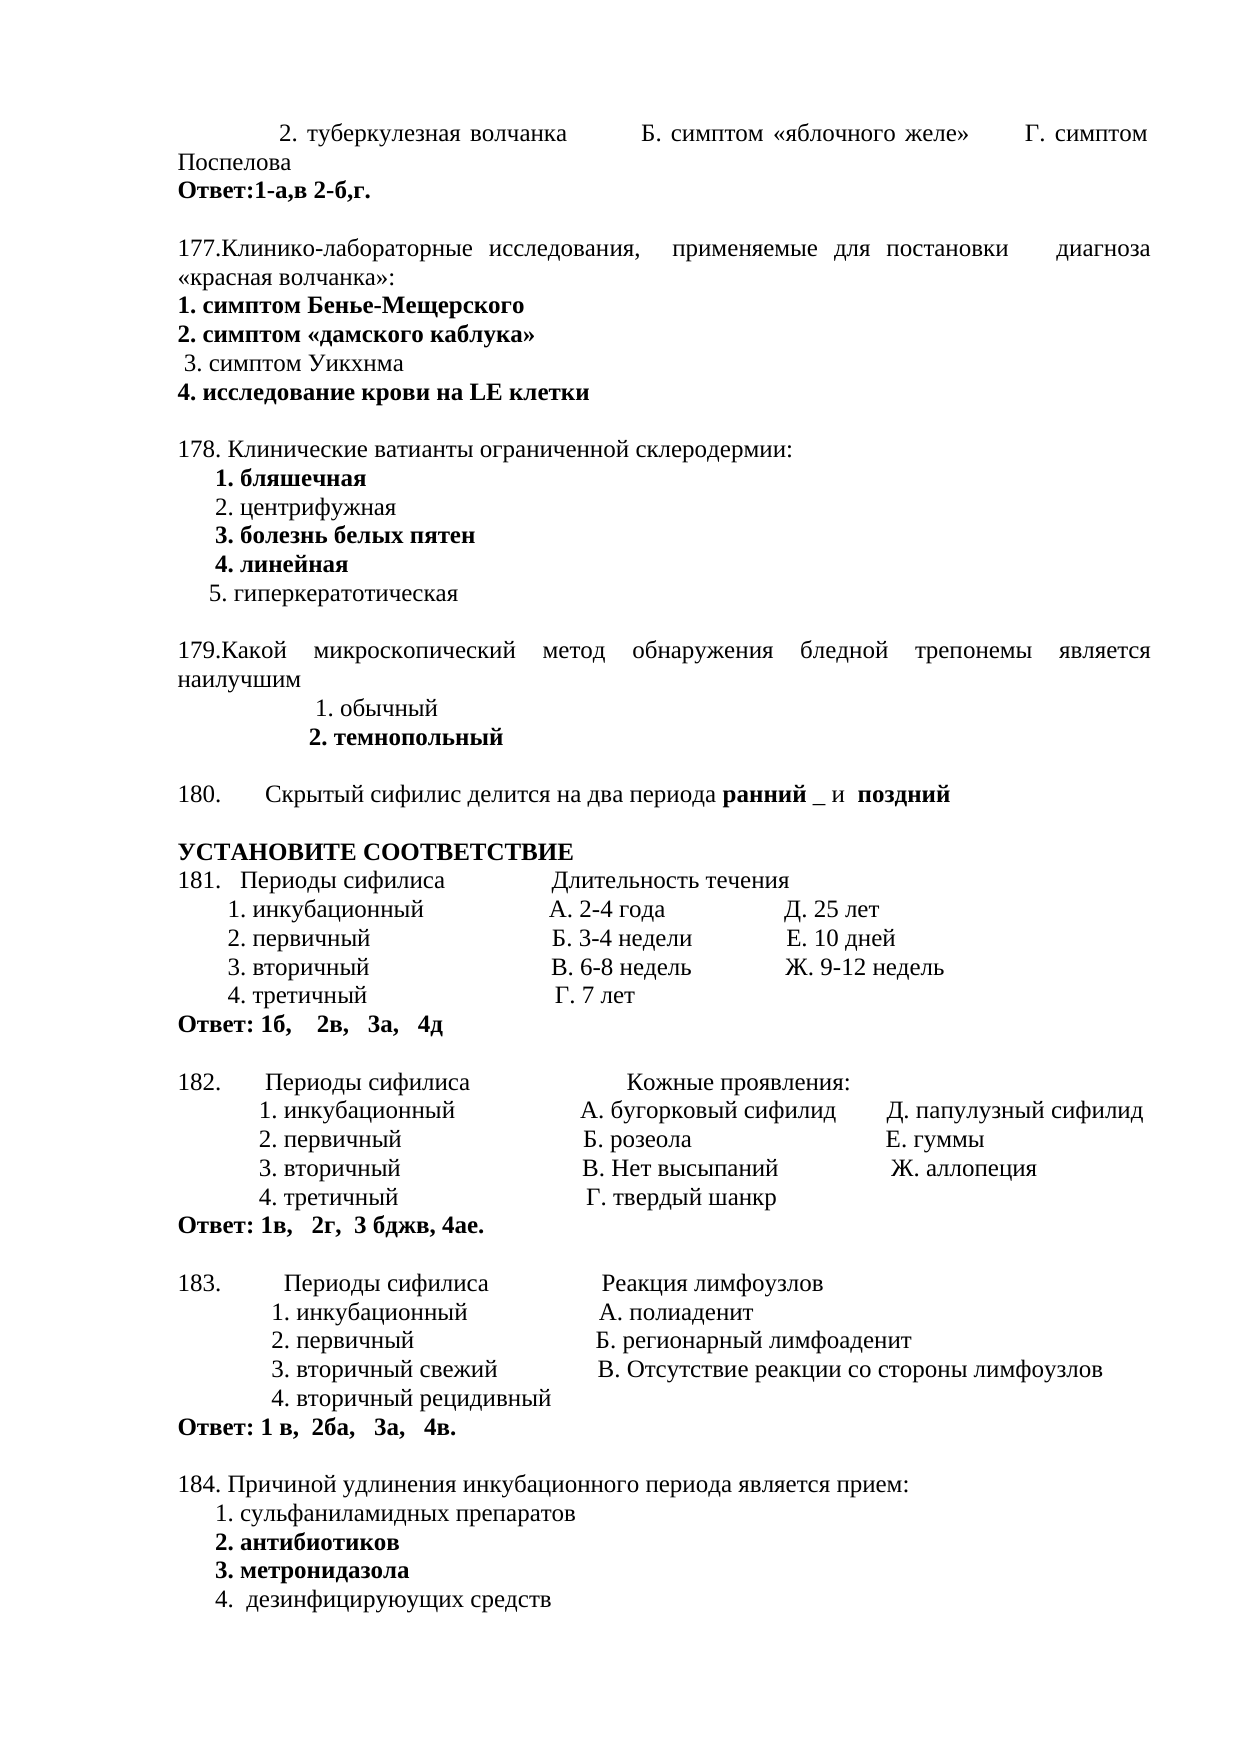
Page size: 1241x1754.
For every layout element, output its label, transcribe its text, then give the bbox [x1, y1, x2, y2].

text 3. вторичный В. Нет высыпаний Ж. аллопеция [177, 1153, 1152, 1182]
text 3. симптом Уикхнма [177, 348, 1152, 377]
text 4. вторичный рецидивный [177, 1383, 1152, 1412]
text 2. симптом «дамского каблука» [177, 319, 1152, 348]
text 2. первичный Б. регионарный лимфоаденит [177, 1326, 1152, 1354]
text 1. инкубационный А. полиаденит [177, 1297, 1152, 1326]
text Ответ: 1в, 2г, 3 бджв, 4ае. [177, 1211, 1152, 1239]
text 3. метронидазола [140, 1556, 1152, 1584]
text УСТАНОВИТЕ СООТВЕТСТВИЕ [177, 837, 1152, 866]
text 183. Периоды сифилиса Реакция лимфоузлов [177, 1268, 1152, 1297]
text 5. гиперкератотическая [177, 578, 1152, 607]
text 2. темнопольный [177, 722, 1152, 751]
text 184. Причиной удлинения инкубационного периода является прием: [177, 1469, 1152, 1498]
text 4. третичный Г. 7 лет [177, 981, 1152, 1009]
text 2. антибиотиков [140, 1527, 1152, 1556]
text 182. Периоды сифилиса Кожные проявления: [177, 1067, 1152, 1096]
text 1. симптом Бенье-Мещерского [177, 291, 1152, 319]
text 4. дезинфицируюущих средств [140, 1584, 1152, 1613]
text 1. сульфаниламидных препаратов [140, 1498, 1152, 1527]
text 3. вторичный В. 6-8 недель Ж. 9-12 недель [177, 952, 1152, 981]
text 4. исследование крови на LE клетки [177, 377, 1152, 406]
text 1. инкубационный А. 2-4 года Д. 25 лет [177, 894, 1152, 923]
text 1. инкубационный А. бугорковый сифилид Д. папулузный сифилид [177, 1096, 1152, 1124]
text 178. Клинические ватианты ограниченной склеродермии: [177, 434, 1152, 463]
text 4. третичный Г. твердый шанкр [177, 1182, 1152, 1211]
text 179.Какой микроскопический метод обнаружения бледной трепонемы является наилучшим [177, 636, 1152, 693]
text 1. бляшечная [177, 463, 1152, 492]
text 2. первичный Б. розеола Е. гуммы [177, 1124, 1152, 1153]
text 181. Периоды сифилиса Длительность течения [177, 866, 1152, 894]
text 3. болезнь белых пятен [177, 521, 1152, 549]
text 2. первичный Б. 3-4 недели Е. 10 дней [177, 923, 1152, 952]
text 2. туберкулезная волчанка Б. симптом «яблочного желе» Г. симптом Поспелова [177, 118, 1152, 176]
text 1. обычный [177, 693, 1152, 722]
text 4. линейная [177, 549, 1152, 578]
text 180. Скрытый сифилис делится на два периода ранний _ и поздний [177, 779, 1152, 808]
text Ответ: 1б, 2в, 3а, 4д [177, 1009, 1152, 1038]
text 177.Клинико-лабораторные исследования, применяемые для постановки диагноза «красная волчанка»: [177, 233, 1152, 291]
text 2. центрифужная [177, 492, 1152, 521]
text 3. вторичный свежий В. Отсутствие реакции со стороны лимфоузлов [177, 1354, 1152, 1383]
text Ответ: 1 в, 2ба, 3а, 4в. [177, 1412, 1152, 1441]
text Ответ:1-а,в 2-б,г. [177, 176, 1152, 204]
